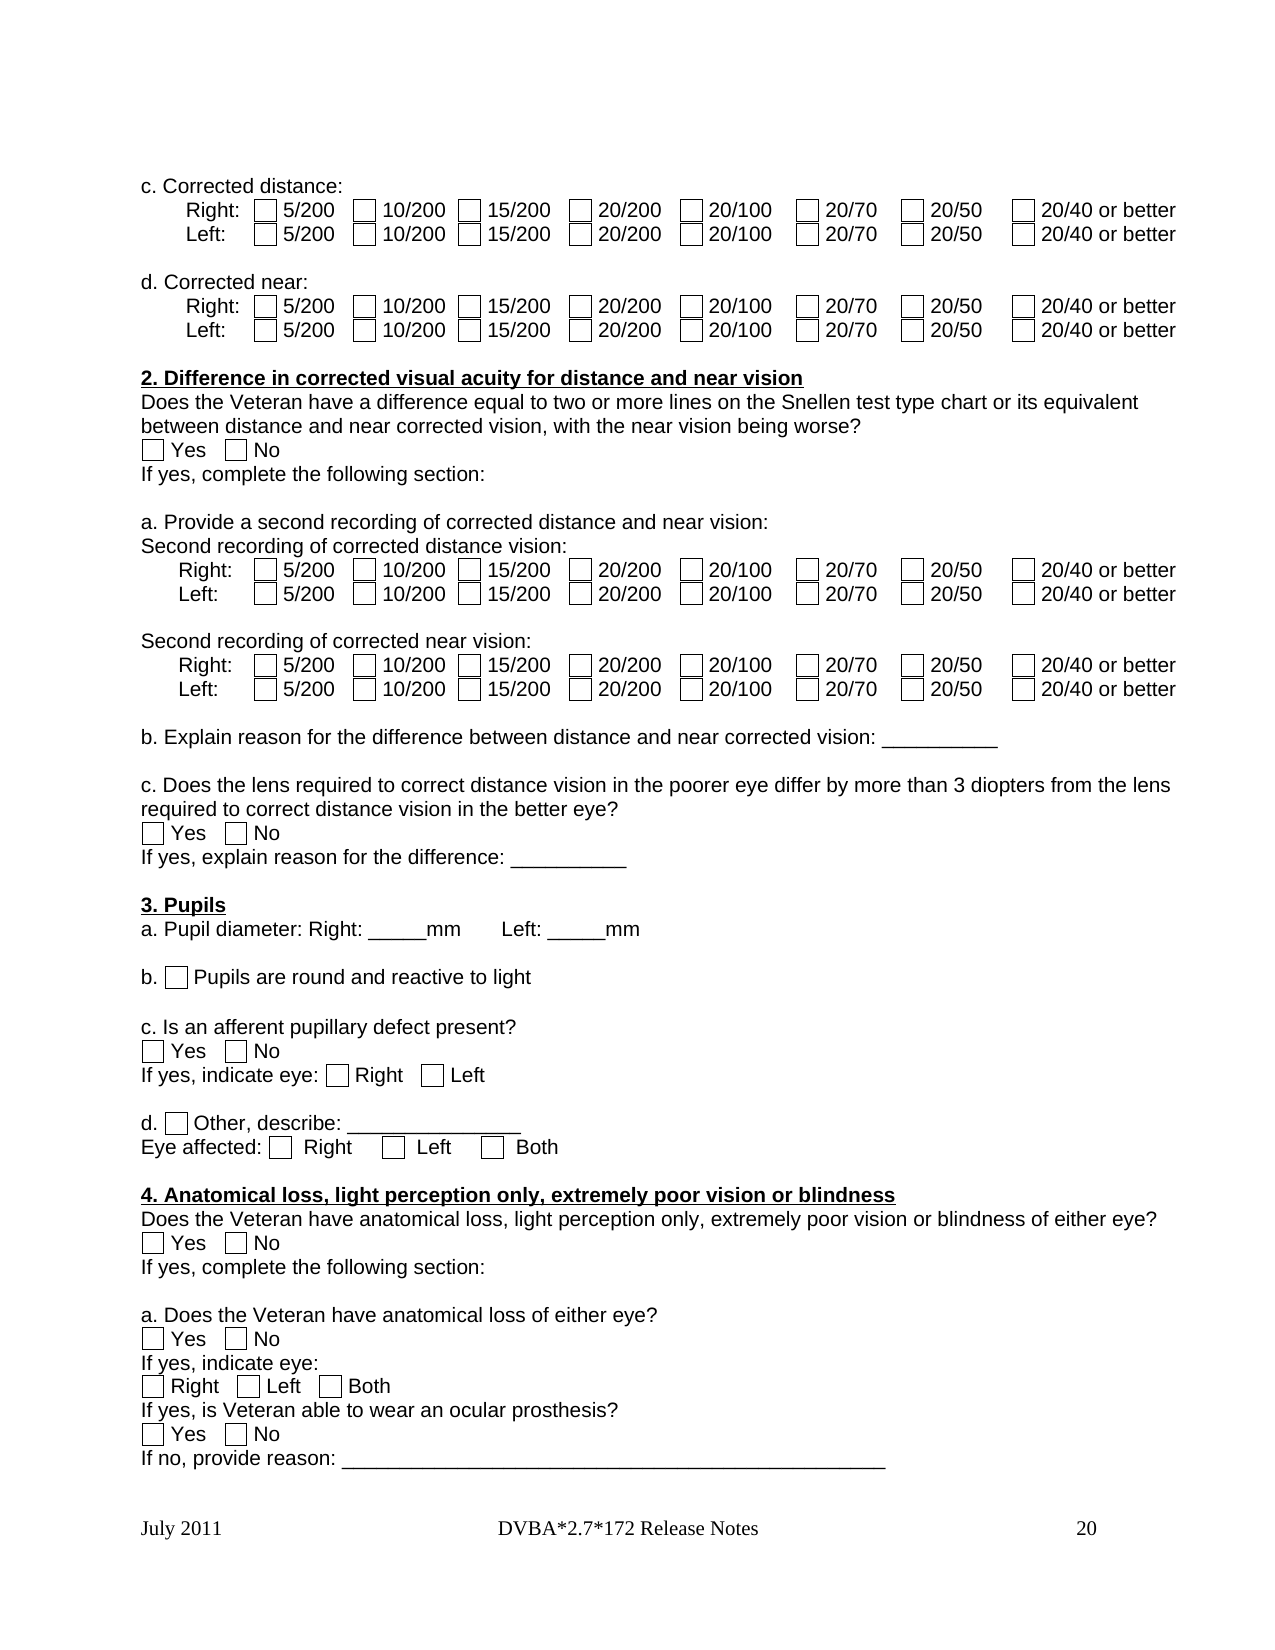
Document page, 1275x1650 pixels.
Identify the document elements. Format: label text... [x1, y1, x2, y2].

text 4. Anatomical loss, light perception only, extremely poor vision or blindness [141, 1183, 1275, 1207]
text Yes No [141, 438, 1275, 462]
text d. Other, describe: _______________ [141, 1111, 1275, 1135]
text If yes, explain reason for the difference: __________ [141, 845, 1275, 869]
text Eye affected: Right Left Both [141, 1135, 1275, 1159]
text If yes, complete the following section: [141, 1254, 1275, 1278]
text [186, 222, 1275, 246]
text Left: 5/200 10/200 15/200 20/200 20/100 20/70 20/50 20/40 or better [141, 581, 1275, 605]
text a. Provide a second recording of corrected distance and near vision: [141, 509, 1275, 533]
text d. Corrected near: [141, 270, 1275, 294]
text between distance and near corrected vision, with the near vision being worse? [141, 414, 1275, 438]
text a. Pupil diameter: Right: _____mm Left: _____mm [141, 917, 1275, 941]
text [186, 198, 1275, 222]
text Right: 5/200 10/200 15/200 20/200 20/100 20/70 20/50 20/40 or better [141, 653, 1275, 677]
text If no, provide reason: _______________________________________________ [141, 1446, 1275, 1470]
text c. Corrected distance: [141, 174, 1275, 198]
text Does the Veteran have a difference equal to two or more lines on the Snellen test type chart or its equivalent [141, 390, 1275, 414]
text b. Pupils are round and reactive to light [141, 965, 1275, 989]
text If yes, is Veteran able to wear an ocular prosthesis? [141, 1398, 1275, 1422]
text a. Does the Veteran have anatomical loss of either eye? [141, 1302, 1275, 1326]
text Right: 5/200 10/200 15/200 20/200 20/100 20/70 20/50 20/40 or better [141, 557, 1275, 581]
text c. Is an afferent pupillary defect present? [141, 1015, 1275, 1039]
text 2. Difference in corrected visual acuity for distance and near vision [141, 366, 1275, 390]
text Right Left Both [141, 1374, 1275, 1398]
text Second recording of corrected near vision: [141, 629, 1275, 653]
text Left: 5/200 10/200 15/200 20/200 20/100 20/70 20/50 20/40 or better [141, 677, 1275, 701]
text c. Does the lens required to correct distance vision in the poorer eye differ by more than 3 diopters from the lens [141, 773, 1275, 797]
text Left: 5/200 10/200 15/200 20/200 20/100 20/70 20/50 20/40 or better [186, 318, 1275, 342]
text Second recording of corrected distance vision: [141, 533, 1275, 557]
text Right: 5/200 10/200 15/200 20/200 20/100 20/70 20/50 20/40 or better [186, 294, 1275, 318]
text Yes No [141, 1422, 1275, 1446]
text Does the Veteran have anatomical loss, light perception only, extremely poor vision or blindness of either eye? [141, 1207, 1275, 1231]
text Yes No [141, 821, 1275, 845]
text b. Explain reason for the difference between distance and near corrected vision: __________ [141, 725, 1275, 749]
text If yes, indicate eye: [141, 1350, 1275, 1374]
text Yes No [141, 1231, 1275, 1254]
text Yes No [141, 1039, 1275, 1063]
text If yes, indicate eye: Right Left [141, 1063, 1275, 1087]
text required to correct distance vision in the better eye? [141, 797, 1275, 821]
text If yes, complete the following section: [141, 462, 1275, 486]
text Yes No [141, 1326, 1275, 1350]
text 3. Pupils [141, 893, 1275, 917]
